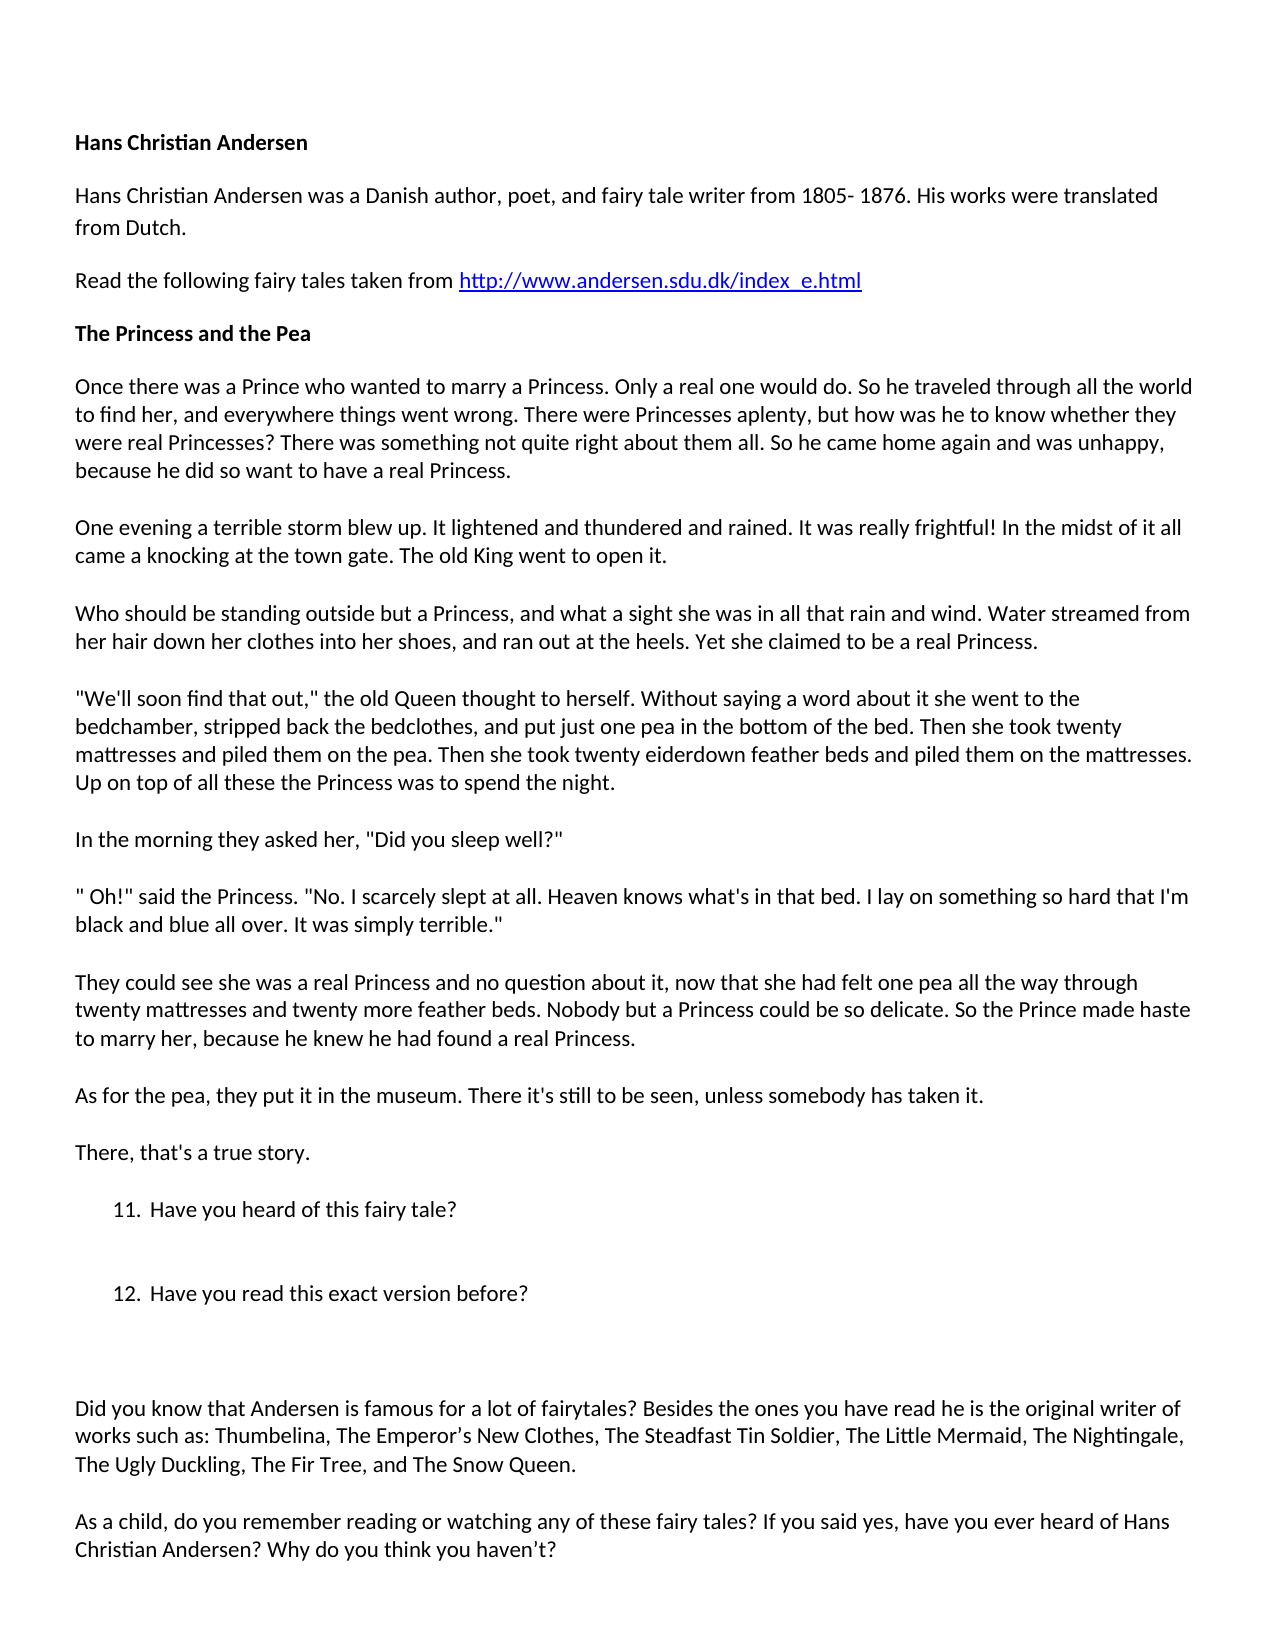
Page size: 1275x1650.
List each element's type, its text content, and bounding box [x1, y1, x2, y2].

text One evening a terrible storm blew up. It lightened and thundered and rained. It was really frightful! In the midst of it all came a knocking at the town gate. The old King went to open it. [75, 513, 1200, 569]
text Who should be standing outside but a Princess, and what a sight she was in all that rain and wind. Water streamed from her hair down her clothes into her shoes, and ran out at the heels. Yet she claimed to be a real Princess. [75, 599, 1200, 655]
text " Oh!" said the Princess. "No. I scarcely slept at all. Heaven knows what's in that bed. I lay on something so hard that I'm black and blue all over. It was simply terrible." [75, 882, 1200, 938]
text Hans Christian Andersen was a Danish author, poet, and fairy tale writer from 1805- 1876. His works were translated from Dutch. [75, 181, 1200, 241]
text As for the pea, they put it in the museum. There it's still to be seen, unless somebody has taken it. [75, 1081, 1200, 1109]
text There, that's a true story. [75, 1138, 1200, 1166]
list Have you read this exact version before? [112, 1279, 1200, 1307]
text Hans Christian Andersen [75, 128, 1200, 156]
text The Princess and the Pea [75, 319, 1200, 347]
text "We'll soon find that out," the old Queen thought to herself. Without saying a word about it she went to the bedchamber, stripped back the bedclothes, and put just one pea in the bottom of the bed. Then she took twenty mattresses and piled them on the pea. Then she took twenty eiderdown feather beds and piled them on the mattresses. Up on top of all these the Princess was to spend the night. [75, 684, 1200, 796]
text As a child, do you remember reading or watching any of these fairy tales? If you said yes, have you ever heard of Hans Christian Andersen? Why do you think you haven’t? [75, 1507, 1200, 1563]
text They could see she was a real Princess and no question about it, now that she had felt one pea all the way through twenty mattresses and twenty more feather beds. Nobody but a Princess could be so delicate. So the Prince made haste to marry her, because he knew he had found a real Princess. [75, 968, 1200, 1052]
text Did you know that Andersen is famous for a lot of fairytales? Besides the ones you have read he is the original writer of works such as: Thumbelina, The Emperor’s New Clothes, The Steadfast Tin Soldier, The Little Mermaid, The Nightingale, The Ugly Duckling, The Fir Tree, and The Snow Queen. [75, 1394, 1200, 1478]
text Once there was a Prince who wanted to marry a Princess. Only a real one would do. So he traveled through all the world to find her, and everywhere things went wrong. There were Princesses aplenty, but how was he to know whether they were real Princesses? There was something not quite right about them all. So he came home again and was unhappy, because he did so want to have a real Princess. [75, 372, 1200, 484]
list Have you heard of this fairy tale? [112, 1195, 1200, 1223]
text In the morning they asked her, "Did you sleep well?" [75, 825, 1200, 853]
text Read the following fairy tales taken from http://www.andersen.sdu.dk/index_e.html [75, 266, 1200, 294]
